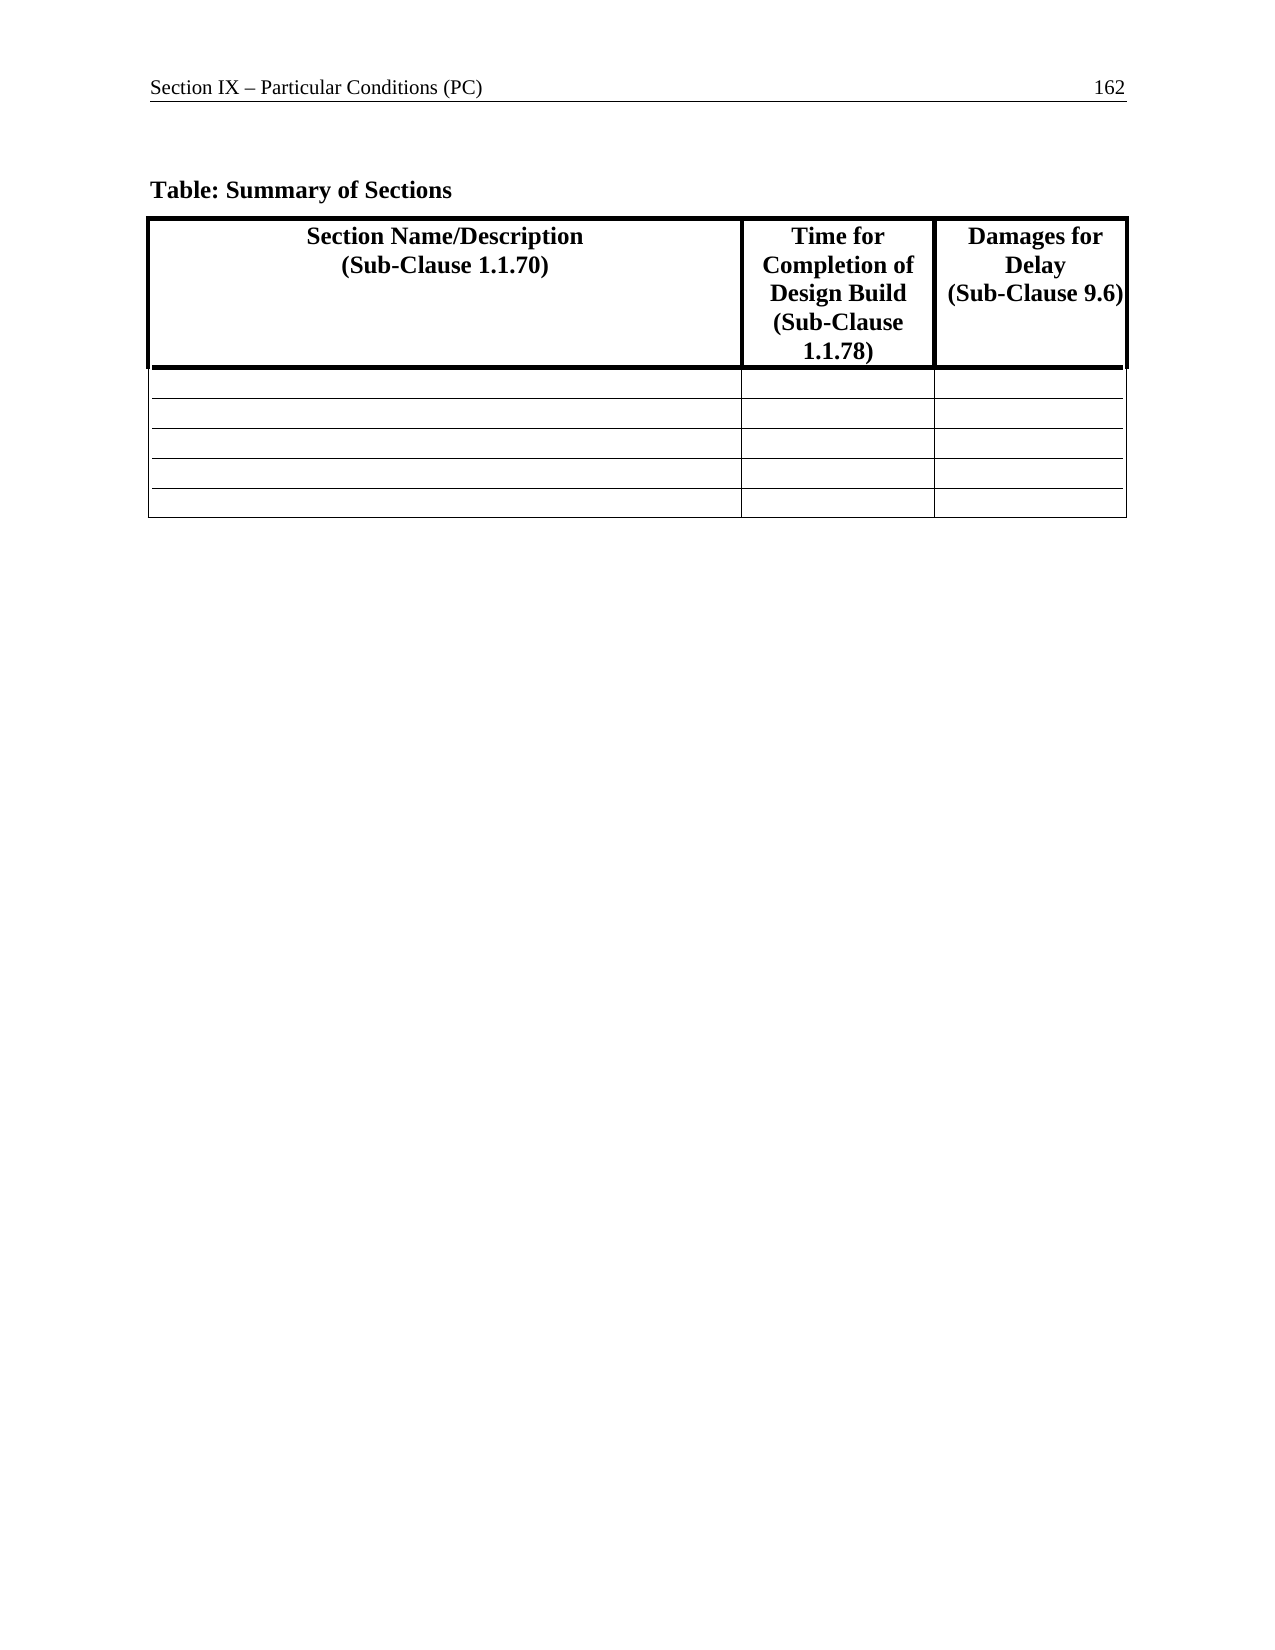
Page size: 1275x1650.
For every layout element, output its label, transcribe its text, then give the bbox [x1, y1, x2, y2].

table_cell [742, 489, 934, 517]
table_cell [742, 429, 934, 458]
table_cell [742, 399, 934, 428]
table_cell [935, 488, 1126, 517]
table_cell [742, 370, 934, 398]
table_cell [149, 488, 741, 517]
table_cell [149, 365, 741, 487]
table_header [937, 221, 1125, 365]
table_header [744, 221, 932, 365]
text Table: Summary of Sections [150, 175, 1125, 204]
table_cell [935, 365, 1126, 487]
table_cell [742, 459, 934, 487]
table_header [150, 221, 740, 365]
